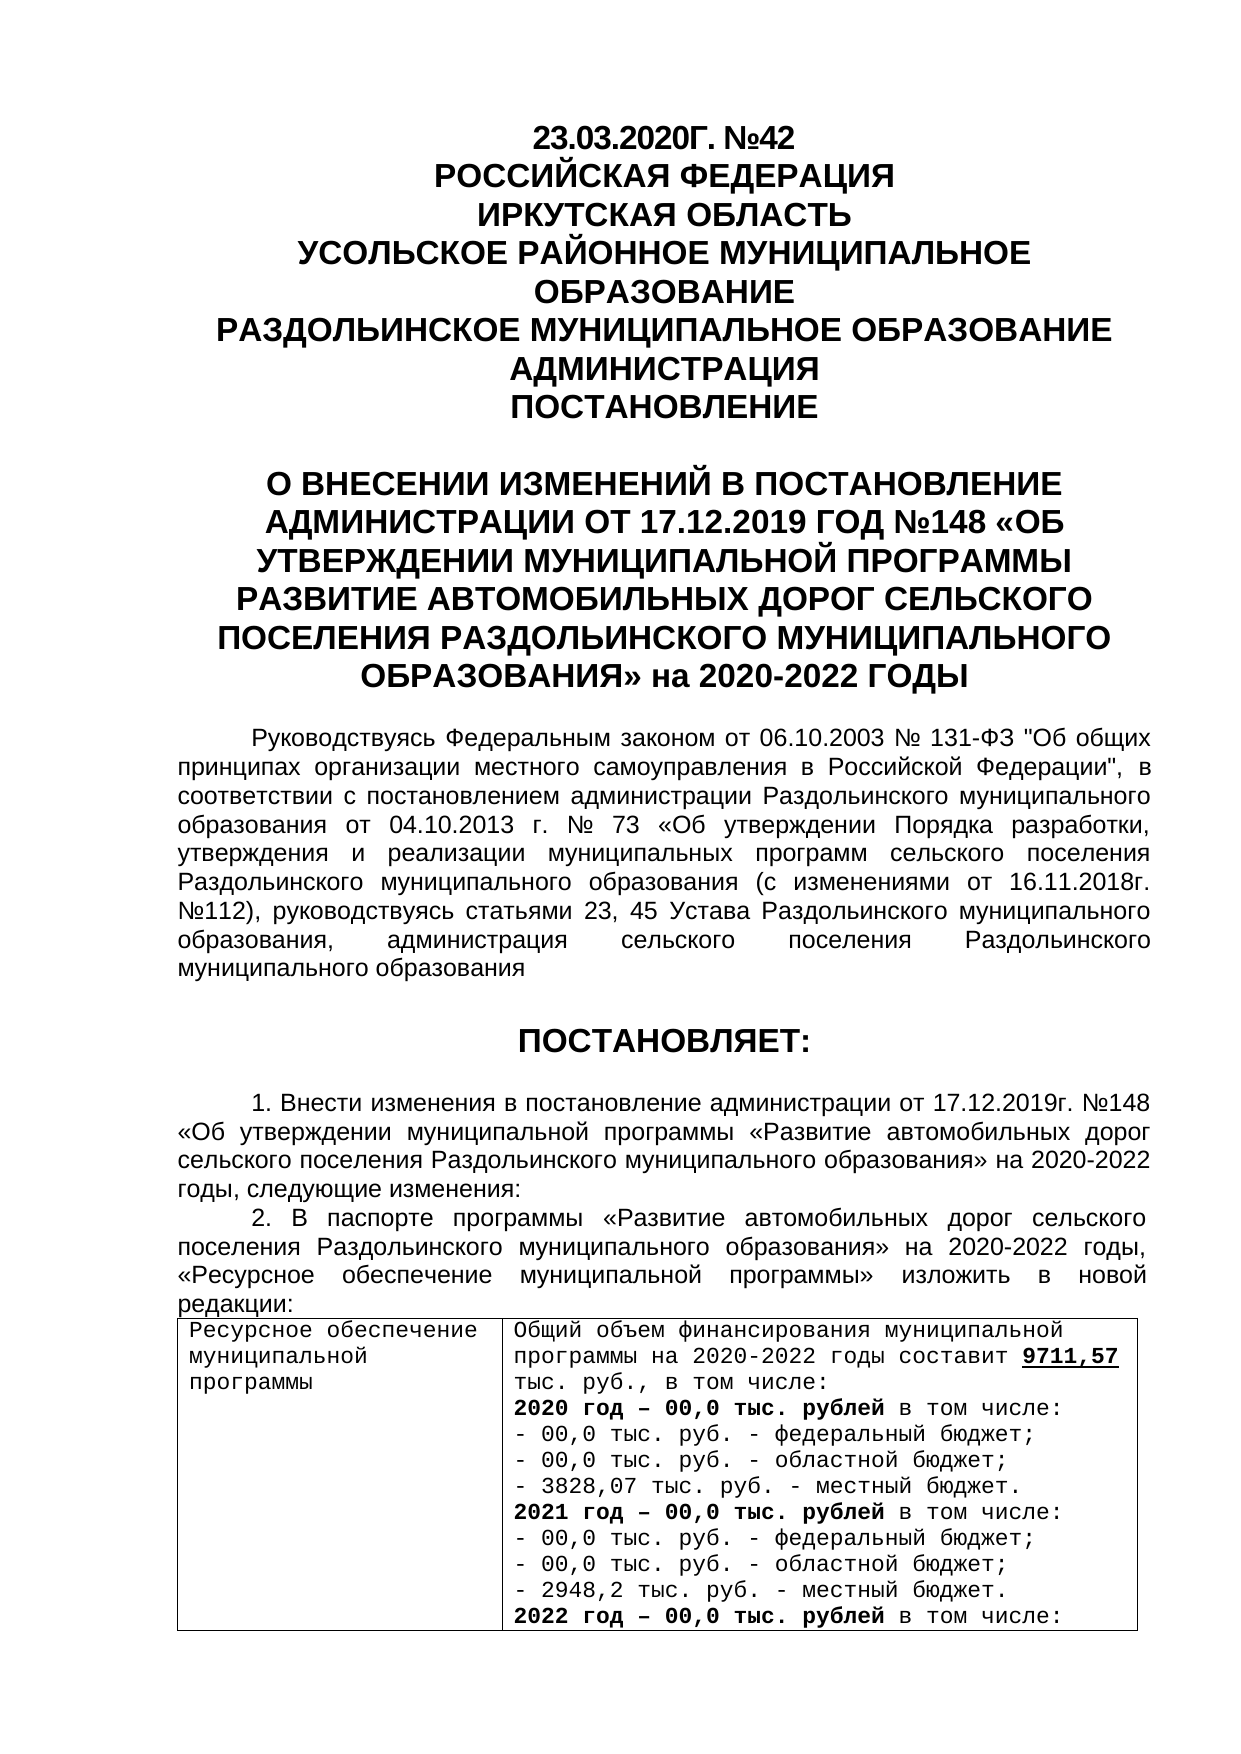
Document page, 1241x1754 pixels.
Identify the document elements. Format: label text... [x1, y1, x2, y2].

text 2. В паспорте программы «Развитие автомобильных дорог сельского поселения Раздольинского муниципального образования» на 2020-2022 годы, «Ресурсное обеспечение муниципальной программы» изложить в новой редакции: [177, 1203, 1147, 1318]
text О ВНЕСЕНИИ ИЗМЕНЕНИЙ В ПОСТАНОВЛЕНИЕ АДМИНИСТРАЦИИ ОТ 17.12.2019 ГОД №148 «ОБ УТВЕРЖДЕНИИ МУНИЦИПАЛЬНОЙ ПРОГРАММЫ РАЗВИТИЕ АВТОМОБИЛЬНЫХ ДОРОГ СЕЛЬСКОГО ПОСЕЛЕНИЯ РАЗДОЛЬИНСКОГО МУНИЦИПАЛЬНОГО ОБРАЗОВАНИЯ» на 2020-2022 ГОДЫ [177, 464, 1152, 695]
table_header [178, 1319, 502, 1630]
text РОССИЙСКАЯ ФЕДЕРАЦИЯ [177, 157, 1152, 195]
text ПОСТАНОВЛЕНИЕ [177, 387, 1152, 426]
text Руководствуясь Федеральным законом от 06.10.2003 № 131-ФЗ "Об общих принципах организации местного самоуправления в Российской Федерации", в соответствии с постановлением администрации Раздольинского муниципального образования от 04.10.2013 г. № 73 «Об утверждении Порядка разработки, утверждения и реализации муниципальных программ сельского поселения Раздольинского муниципального образования (с изменениями от 16.11.2018г. №112), руководствуясь статьями 23, 45 Устава Раздольинского муниципального образования, администрация сельского поселения Раздольинского муниципального образования [177, 723, 1152, 982]
text РАЗДОЛЬИНСКОЕ МУНИЦИПАЛЬНОЕ ОБРАЗОВАНИЕ [177, 310, 1152, 349]
text ИРКУТСКАЯ ОБЛАСТЬ [177, 195, 1152, 233]
text УСОЛЬСКОЕ РАЙОННОЕ МУНИЦИПАЛЬНОЕ [177, 233, 1152, 272]
text 23.03.2020Г. №42 [177, 118, 1152, 157]
text 1. Внести изменения в постановление администрации от 17.12.2019г. №148 «Об утверждении муниципальной программы «Развитие автомобильных дорог сельского поселения Раздольинского муниципального образования» на 2020-2022 годы, следующие изменения: [177, 1088, 1152, 1203]
text ПОСТАНОВЛЯЕТ: [177, 1021, 1152, 1059]
text АДМИНИСТРАЦИЯ [177, 349, 1152, 387]
text ОБРАЗОВАНИЕ [177, 272, 1152, 310]
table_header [503, 1319, 1137, 1630]
